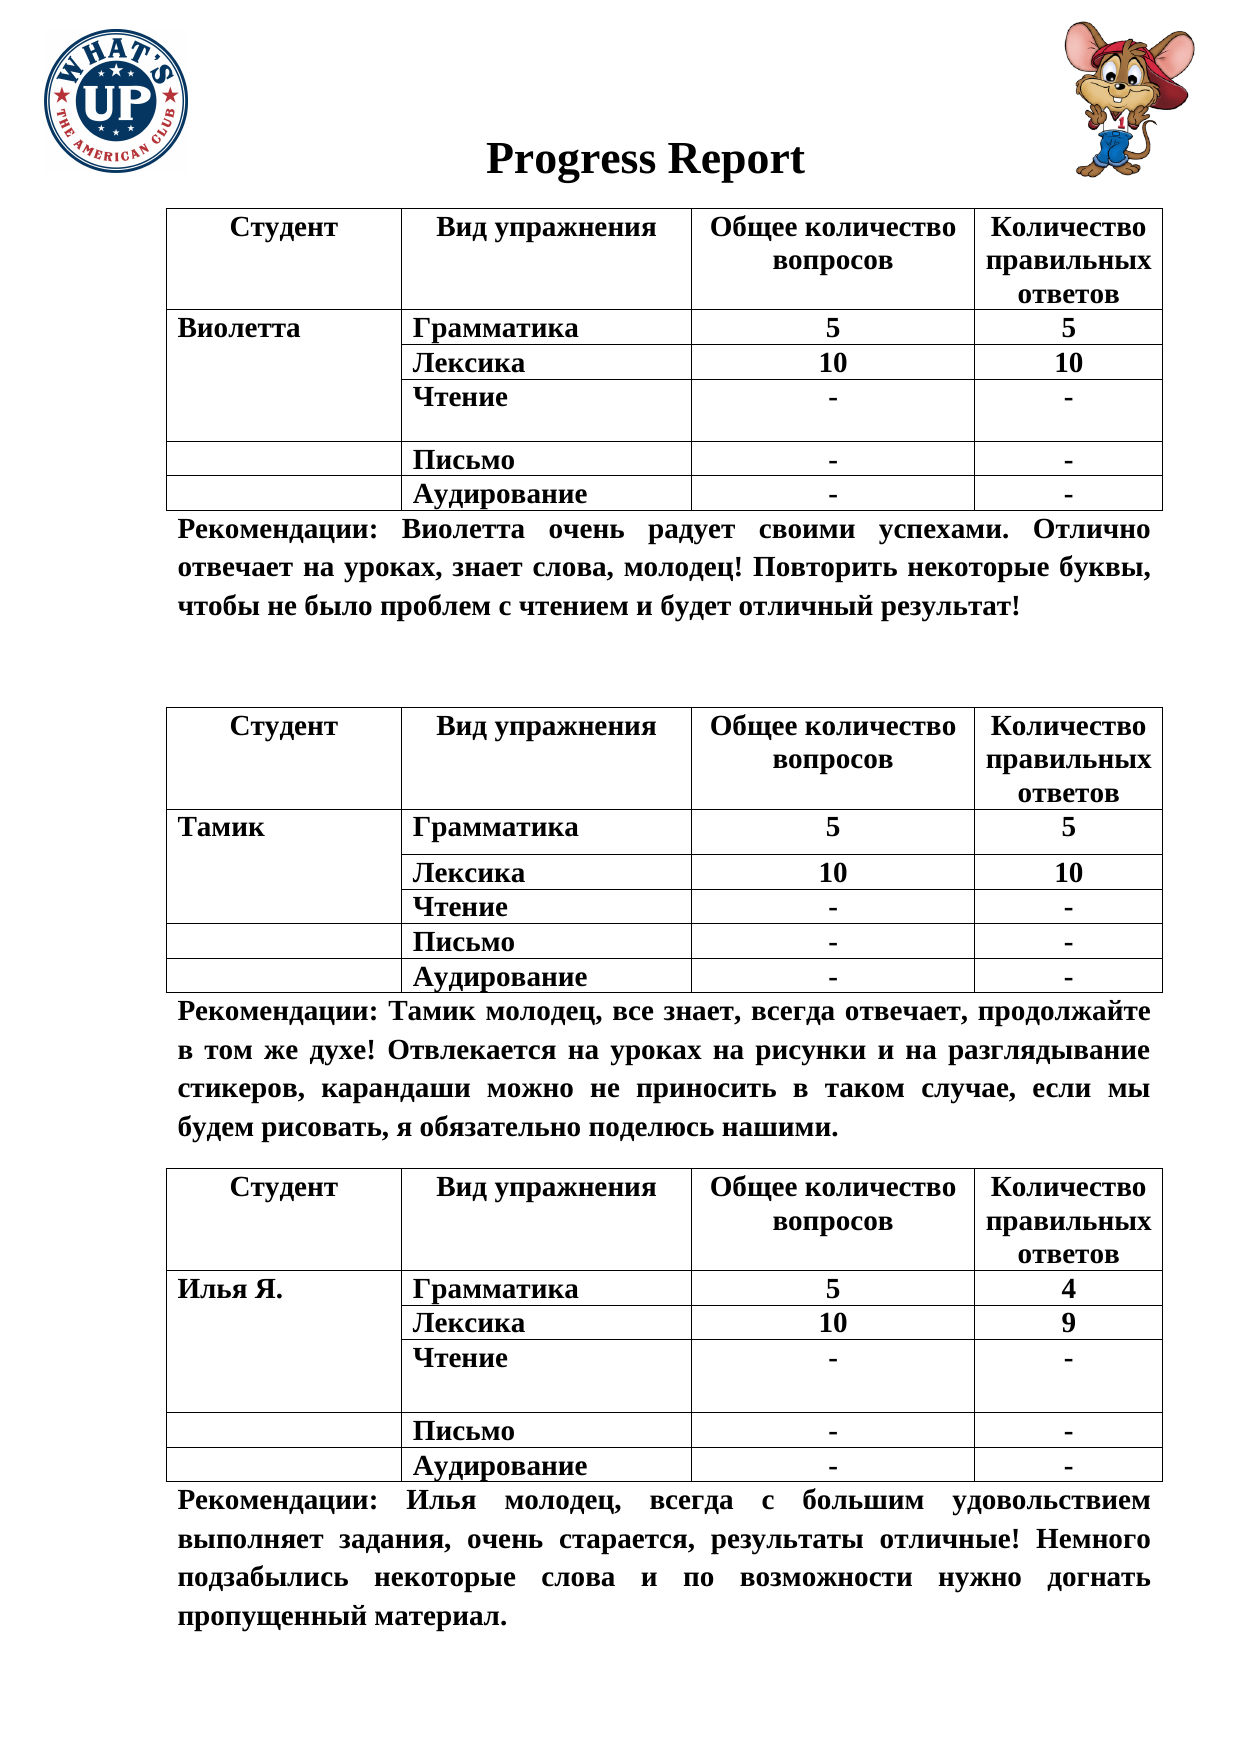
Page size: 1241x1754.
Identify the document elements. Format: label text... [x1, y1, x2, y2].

text Рекомендации: Илья молодец, всегда с большим удовольствием выполняет задания, очень старается, результаты отличные! Немного подзабылись некоторые слова и по возможности нужно догнать пропущенный материал. [177, 1482, 1152, 1631]
table_cell Виолетта [167, 310, 401, 441]
table_cell - [975, 380, 1162, 441]
table_cell - [692, 380, 974, 441]
table_cell Грамматика [402, 310, 691, 344]
table_cell Аудирование [402, 476, 691, 510]
table_cell Письмо [402, 442, 691, 475]
table_cell - [692, 1448, 974, 1481]
table_cell 4 [975, 1271, 1162, 1304]
text Рекомендации: Виолетта очень радует своими успехами. Отлично отвечает на уроках, знает слова, молодец! Повторить некоторые буквы, чтобы не было проблем с чтением и будет отличный результат! [177, 511, 1152, 622]
table_cell 5 [692, 810, 974, 854]
table_cell Чтение [402, 1340, 691, 1412]
table_cell Лексика [402, 1306, 691, 1339]
table_cell - [692, 890, 974, 923]
table_cell 10 [975, 855, 1162, 888]
table_cell - [975, 890, 1162, 923]
table_header Количество правильных ответов [975, 708, 1162, 808]
table_cell - [692, 476, 974, 510]
table_cell Аудирование [402, 1448, 691, 1481]
table_cell [167, 1448, 401, 1481]
table_cell - [975, 1448, 1162, 1481]
table_cell - [692, 959, 974, 992]
picture [1038, 16, 1203, 182]
table_cell - [975, 959, 1162, 992]
table_cell [167, 1413, 401, 1447]
table_cell - [975, 1340, 1162, 1412]
table_cell 10 [975, 345, 1162, 378]
table_cell 10 [692, 345, 974, 378]
table_cell Аудирование [402, 959, 691, 992]
table_cell Грамматика [402, 1271, 691, 1304]
table_cell Письмо [402, 924, 691, 958]
table_cell - [975, 476, 1162, 510]
table_cell Лексика [402, 345, 691, 378]
table_cell Грамматика [402, 810, 691, 854]
table_header Студент [167, 1169, 401, 1270]
table_cell - [975, 924, 1162, 958]
table_header Общее количество вопросов [692, 708, 974, 808]
table_cell - [692, 442, 974, 475]
table_cell Лексика [402, 855, 691, 888]
table_header Общее количество вопросов [692, 1169, 974, 1270]
table_cell [167, 442, 401, 475]
table_header Студент [167, 209, 401, 309]
table_cell - [975, 1413, 1162, 1447]
table_cell 5 [975, 310, 1162, 344]
table_header Вид упражнения [402, 209, 691, 309]
table_cell 5 [692, 310, 974, 344]
table_cell 5 [692, 1271, 974, 1304]
table_cell Тамик [167, 810, 401, 923]
table_header Вид упражнения [402, 1169, 691, 1270]
table_header Студент [167, 708, 401, 808]
table_cell 10 [692, 1306, 974, 1339]
table_cell - [692, 1413, 974, 1447]
table_header Количество правильных ответов [975, 209, 1162, 309]
table_cell - [975, 442, 1162, 475]
table_cell [167, 476, 401, 510]
table_cell 9 [975, 1306, 1162, 1339]
table_cell [167, 924, 401, 958]
table_cell Илья Я. [167, 1271, 401, 1412]
table_cell 10 [692, 855, 974, 888]
table_header Вид упражнения [402, 708, 691, 808]
table_header Общее количество вопросов [692, 209, 974, 309]
table_header Количество правильных ответов [975, 1169, 1162, 1270]
table_cell [167, 959, 401, 992]
table_cell - [692, 924, 974, 958]
table_cell Чтение [402, 890, 691, 923]
table_cell Письмо [402, 1413, 691, 1447]
table_cell 5 [975, 810, 1162, 854]
table_cell Чтение [402, 380, 691, 441]
picture [44, 29, 188, 173]
table_cell - [692, 1340, 974, 1412]
text Рекомендации: Тамик молодец, все знает, всегда отвечает, продолжайте в том же духе! Отвлекается на уроках на рисунки и на разглядывание стикеров, карандаши можно не приносить в таком случае, если мы будем рисовать, я обязательно поделюсь нашими. [177, 993, 1152, 1142]
